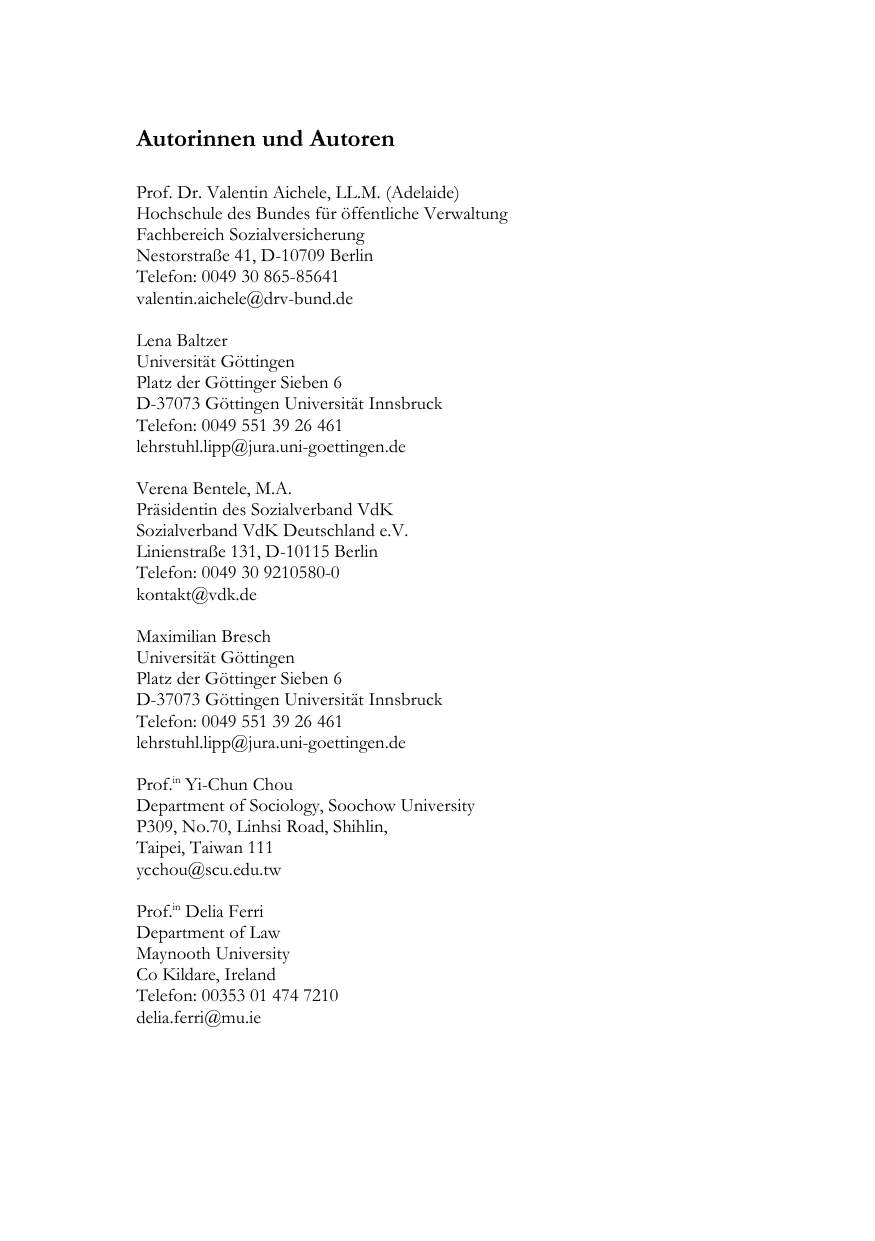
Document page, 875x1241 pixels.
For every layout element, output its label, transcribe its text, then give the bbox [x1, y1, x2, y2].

text delia.ferri@mu.ie [136, 1007, 768, 1028]
text ycchou@scu.edu.tw [136, 859, 768, 880]
text kontakt@vdk.de [136, 584, 768, 605]
text D-37073 Göttingen Universität Innsbruck [136, 394, 768, 415]
text Präsidentin des Sozialverband VdK [136, 499, 768, 521]
text Autorinnen und Autoren [136, 124, 768, 152]
text Maynooth University [136, 943, 768, 964]
text P309, No.70, Linhsi Road, Shihlin, [136, 817, 768, 838]
text D-37073 Göttingen Universität Innsbruck [136, 690, 768, 711]
text Taipei, Taiwan 111 [136, 838, 768, 859]
text lehrstuhl.lipp@jura.uni-goettingen.de [136, 436, 768, 457]
text Telefon: 0049 30 9210580-0 [136, 563, 768, 584]
text Hochschule des Bundes für öffentliche Verwaltung [136, 203, 768, 224]
text Linienstraße 131, D-10115 Berlin [136, 542, 768, 563]
text Prof. Dr. Valentin Aichele, LL.M. (Adelaide) [136, 182, 768, 203]
text lehrstuhl.lipp@jura.uni-goettingen.de [136, 732, 768, 753]
text valentin.aichele@drv-bund.de [136, 288, 768, 309]
text Lena Baltzer [136, 330, 768, 351]
text Universität Göttingen [136, 647, 768, 668]
text Platz der Göttinger Sieben 6 [136, 372, 768, 394]
text Telefon: 00353 01 474 7210 [136, 986, 768, 1007]
text Prof.in Yi-Chun Chou [136, 774, 768, 795]
text Telefon: 0049 30 865-85641 [136, 267, 768, 288]
text Co Kildare, Ireland [136, 964, 768, 986]
text Telefon: 0049 551 39 26 461 [136, 711, 768, 732]
text Maximilian Bresch [136, 626, 768, 647]
text Nestorstraße 41, D-10709 Berlin [136, 246, 768, 267]
text Platz der Göttinger Sieben 6 [136, 668, 768, 690]
text Department of Sociology, Soochow University [136, 795, 768, 817]
text Prof.in Delia Ferri [136, 901, 768, 922]
text Sozialverband VdK Deutschland e.V. [136, 521, 768, 542]
text Department of Law [136, 922, 768, 943]
text Universität Göttingen [136, 351, 768, 372]
text Telefon: 0049 551 39 26 461 [136, 415, 768, 436]
text Fachbereich Sozialversicherung [136, 224, 768, 246]
text Verena Bentele, M.A. [136, 478, 768, 499]
